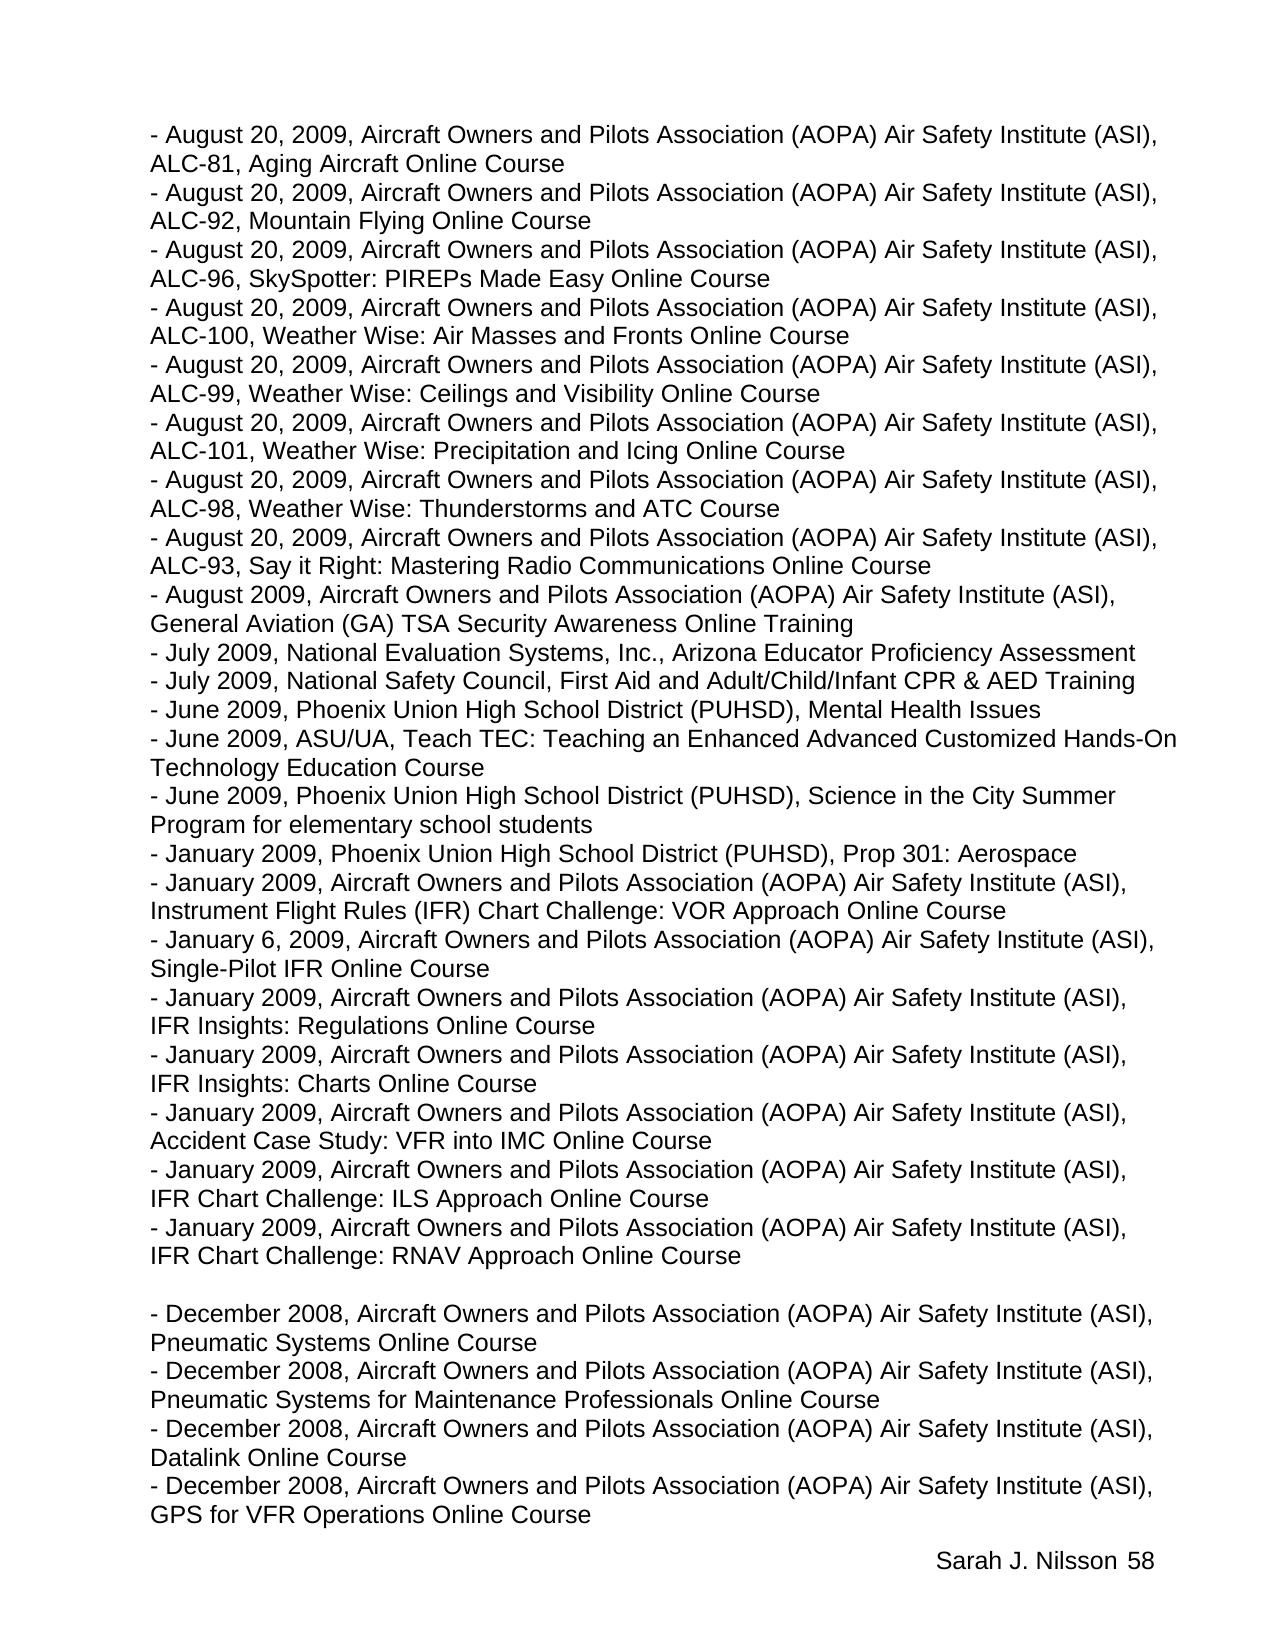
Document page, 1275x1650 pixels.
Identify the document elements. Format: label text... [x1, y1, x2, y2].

text - June 2009, Phoenix Union High School District (PUHSD), Mental Health Issues [150, 695, 1185, 724]
text IFR Insights: Regulations Online Course [150, 1011, 1185, 1040]
text ALC-101, Weather Wise: Precipitation and Icing Online Course [150, 436, 1185, 465]
text ALC-81, Aging Aircraft Online Course [150, 149, 1185, 177]
text - January 2009, Aircraft Owners and Pilots Association (AOPA) Air Safety Institute (ASI), [150, 1155, 1185, 1184]
text - January 2009, Aircraft Owners and Pilots Association (AOPA) Air Safety Institute (ASI), [150, 1040, 1185, 1069]
text - August 20, 2009, Aircraft Owners and Pilots Association (AOPA) Air Safety Institute (ASI), [150, 350, 1185, 379]
text ALC-92, Mountain Flying Online Course [150, 206, 1185, 235]
text - December 2008, Aircraft Owners and Pilots Association (AOPA) Air Safety Institute (ASI), Pneumatic Systems for Maintenance Professionals Online Course [150, 1356, 1185, 1414]
text - January 2009, Aircraft Owners and Pilots Association (AOPA) Air Safety Institute (ASI), [150, 982, 1185, 1011]
text - August 20, 2009, Aircraft Owners and Pilots Association (AOPA) Air Safety Institute (ASI), [150, 522, 1185, 551]
text - December 2008, Aircraft Owners and Pilots Association (AOPA) Air Safety Institute (ASI), Pneumatic Systems Online Course [150, 1299, 1185, 1356]
text ALC-99, Weather Wise: Ceilings and Visibility Online Course [150, 379, 1185, 407]
text - July 2009, National Evaluation Systems, Inc., Arizona Educator Proficiency Assessment [150, 637, 1185, 666]
text - August 20, 2009, Aircraft Owners and Pilots Association (AOPA) Air Safety Institute (ASI), [150, 292, 1185, 321]
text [150, 177, 1185, 206]
text - January 2009, Aircraft Owners and Pilots Association (AOPA) Air Safety Institute (ASI), Instrument Flight Rules (IFR) Chart Challenge: VOR Approach Online Course [150, 867, 1185, 925]
text - June 2009, Phoenix Union High School District (PUHSD), Science in the City Summer Program for elementary school students [150, 781, 1185, 839]
text - August 20, 2009, Aircraft Owners and Pilots Association (AOPA) Air Safety Institute (ASI), [150, 465, 1185, 494]
text - August 20, 2009, Aircraft Owners and Pilots Association (AOPA) Air Safety Institute (ASI), [150, 407, 1185, 436]
text - January 2009, Phoenix Union High School District (PUHSD), Prop 301: Aerospace [150, 839, 1185, 867]
text - July 2009, National Safety Council, First Aid and Adult/Child/Infant CPR & AED Training [150, 666, 1185, 695]
text IFR Insights: Charts Online Course [150, 1069, 1185, 1097]
text IFR Chart Challenge: RNAV Approach Online Course [150, 1241, 1185, 1270]
text - August 2009, Aircraft Owners and Pilots Association (AOPA) Air Safety Institute (ASI), General Aviation (GA) TSA Security Awareness Online Training [150, 580, 1185, 637]
text ALC-98, Weather Wise: Thunderstorms and ATC Course [150, 494, 1185, 522]
text ALC-93, Say it Right: Mastering Radio Communications Online Course [150, 551, 1185, 580]
text - January 2009, Aircraft Owners and Pilots Association (AOPA) Air Safety Institute (ASI), [150, 1212, 1185, 1241]
text - January 6, 2009, Aircraft Owners and Pilots Association (AOPA) Air Safety Institute (ASI), Single-Pilot IFR Online Course [150, 925, 1185, 982]
text - December 2008, Aircraft Owners and Pilots Association (AOPA) Air Safety Institute (ASI), GPS for VFR Operations Online Course [150, 1471, 1185, 1529]
text - June 2009, ASU/UA, Teach TEC: Teaching an Enhanced Advanced Customized Hands-On Technology Education Course [150, 724, 1185, 781]
text ALC-100, Weather Wise: Air Masses and Fronts Online Course [150, 321, 1185, 350]
text ALC-96, SkySpotter: PIREPs Made Easy Online Course [150, 264, 1185, 292]
text - December 2008, Aircraft Owners and Pilots Association (AOPA) Air Safety Institute (ASI), Datalink Online Course [150, 1414, 1185, 1471]
text IFR Chart Challenge: ILS Approach Online Course [150, 1184, 1185, 1212]
text - January 2009, Aircraft Owners and Pilots Association (AOPA) Air Safety Institute (ASI), Accident Case Study: VFR into IMC Online Course [150, 1097, 1185, 1155]
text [150, 120, 1185, 149]
text - August 20, 2009, Aircraft Owners and Pilots Association (AOPA) Air Safety Institute (ASI), [150, 235, 1185, 264]
